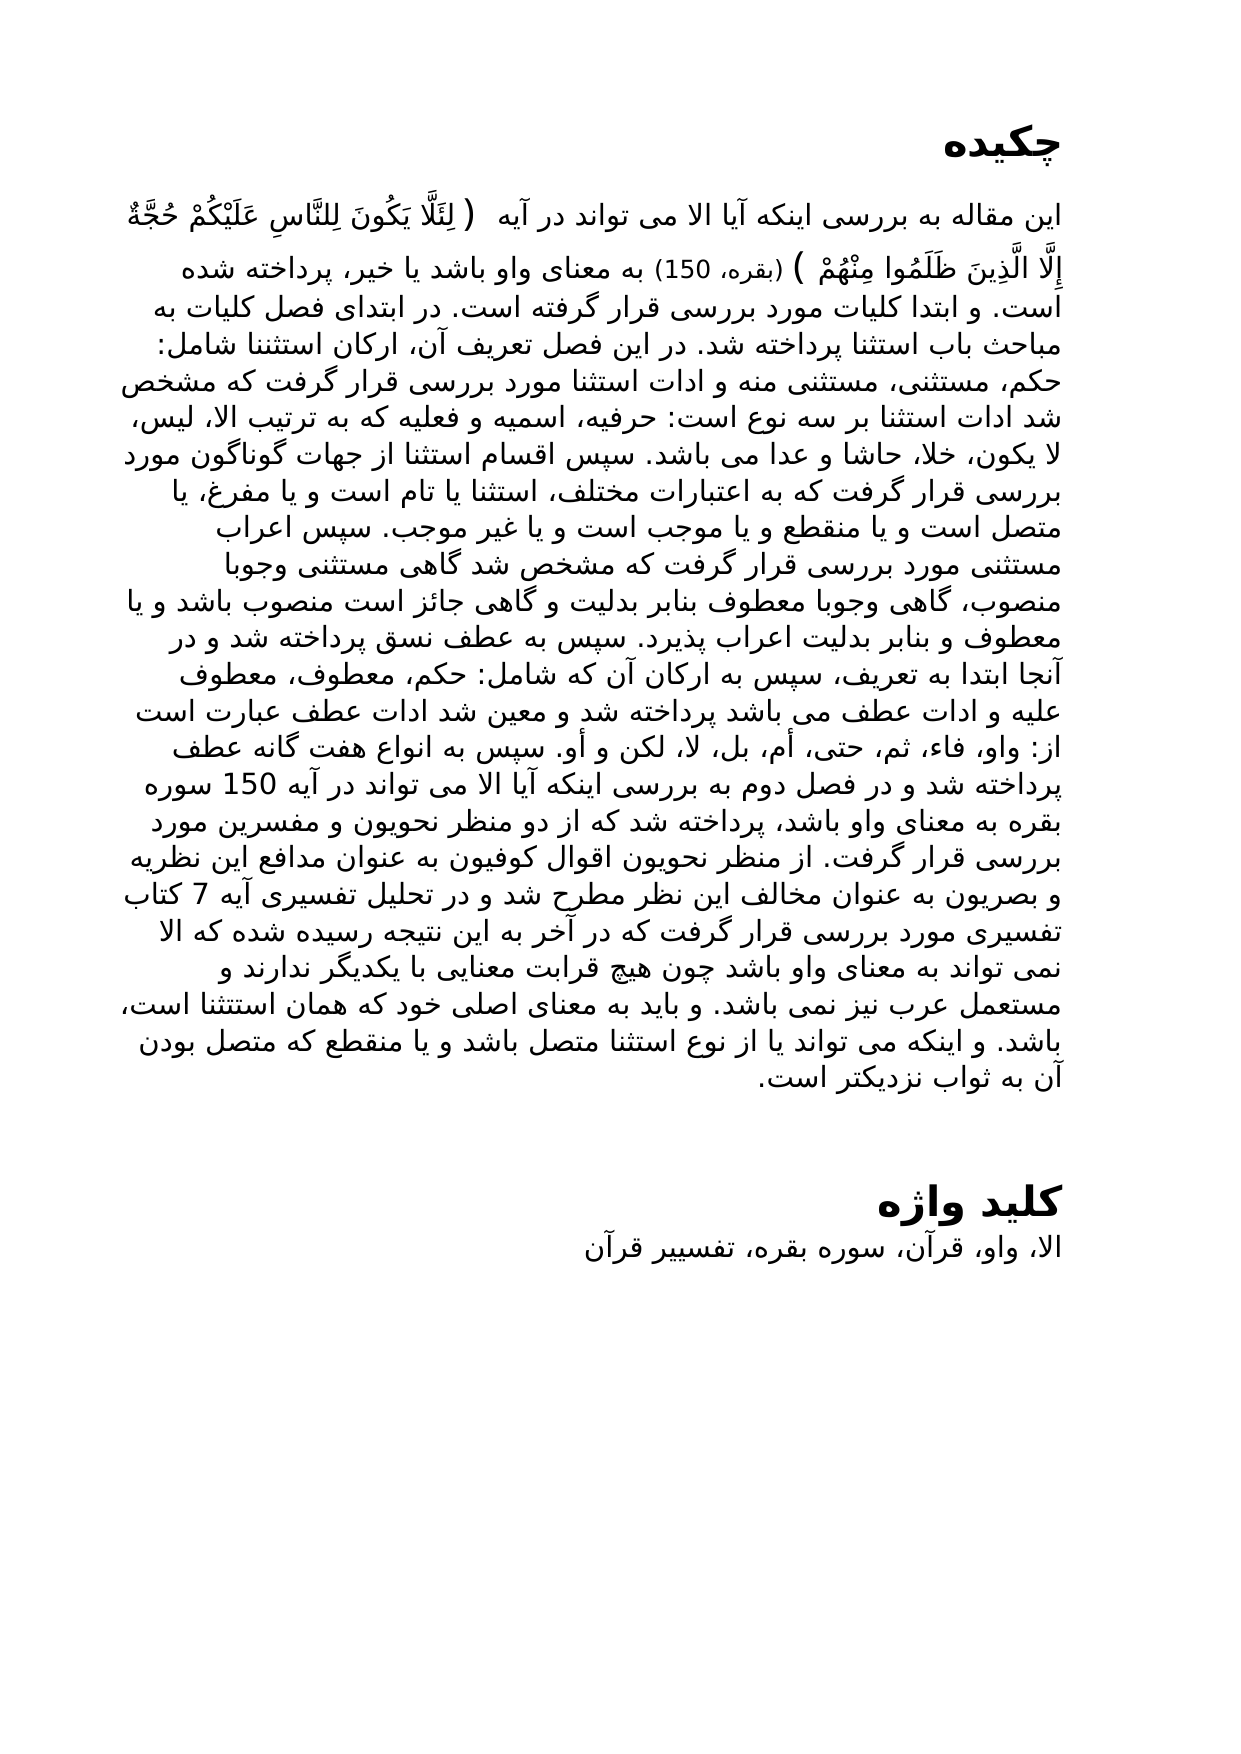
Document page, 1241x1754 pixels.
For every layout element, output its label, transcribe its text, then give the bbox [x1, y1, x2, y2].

text چکیده [118, 118, 1063, 167]
text این مقاله به بررسی اینکه آیا الا می تواند در آیه ﴿ لِئَلَّا يَكُونَ لِلنَّاسِ عَلَيْكُمْ حُجَّةٌ إِلَّا الَّذِينَ ظَلَمُوا مِنْهُمْ ﴾‏ (بقره، 150) به معنای واو باشد یا خیر، پرداخته شده است. و ابتدا کلیات مورد بررسی قرار گرفته است. در ابتدای فصل کلیات به مباحث باب استثنا پرداخته شد. در این فصل تعریف آن، ارکان استثننا شامل: حکم، مستثنی، مستثنی منه و ادات استثنا مورد بررسی قرار گرفت که مشخص شد ادات استثنا بر سه نوع است: حرفیه، اسمیه و فعلیه که به ترتیب الا، لیس، لا یکون، خلا، حاشا و عدا می باشد. سپس اقسام استثنا از جهات گوناگون مورد بررسی قرار گرفت که به اعتبارات مختلف، استثنا یا تام است و یا مفرغ، یا متصل است و یا منقطع و یا موجب است و یا غیر موجب. سپس اعراب مستثنی مورد بررسی قرار گرفت که مشخص شد گاهی مستثنی وجوبا منصوب، گاهی وجوبا معطوف بنابر بدلیت و گاهی جائز است منصوب باشد و یا معطوف و بنابر بدلیت اعراب پذیرد. سپس به عطف نسق پرداخته شد و در آنجا ابتدا به تعریف، سپس به ارکان آن که شامل: حکم، معطوف، معطوف علیه و ادات عطف می باشد پرداخته شد و معین شد ادات عطف عبارت است از: واو، فاء، ثم، حتی، أم، بل، لا، لکن و أو. سپس به انواع هفت گانه عطف پرداخته شد و در فصل دوم به بررسی اینکه آیا الا می تواند در آیه 150 سوره بقره به معنای واو باشد، پرداخته شد که از دو منظر نحویون و مفسرین مورد بررسی قرار گرفت. از منظر نحویون اقوال کوفیون به عنوان مدافع این نظریه و بصریون به عنوان مخالف این نظر مطرح شد و در تحلیل تفسیری آیه 7 کتاب تفسیری مورد بررسی قرار گرفت که در آخر به این نتیجه رسیده شده که الا نمی تواند به معنای واو باشد چون هیچ قرابت معنایی با یکدیگر ندارند و مستعمل عرب نیز نمی باشد. و باید به معنای اصلی خود که همان استتثنا است، باشد. و اینکه می تواند یا از نوع استثنا متصل باشد و یا منقطع که متصل بودن آن به ثواب نزدیکتر است. [118, 187, 1063, 1095]
text الا، واو، قرآن، سوره بقره، تفسییر قرآن [118, 1230, 1063, 1264]
subtitle کلید واژه [118, 1178, 1063, 1226]
